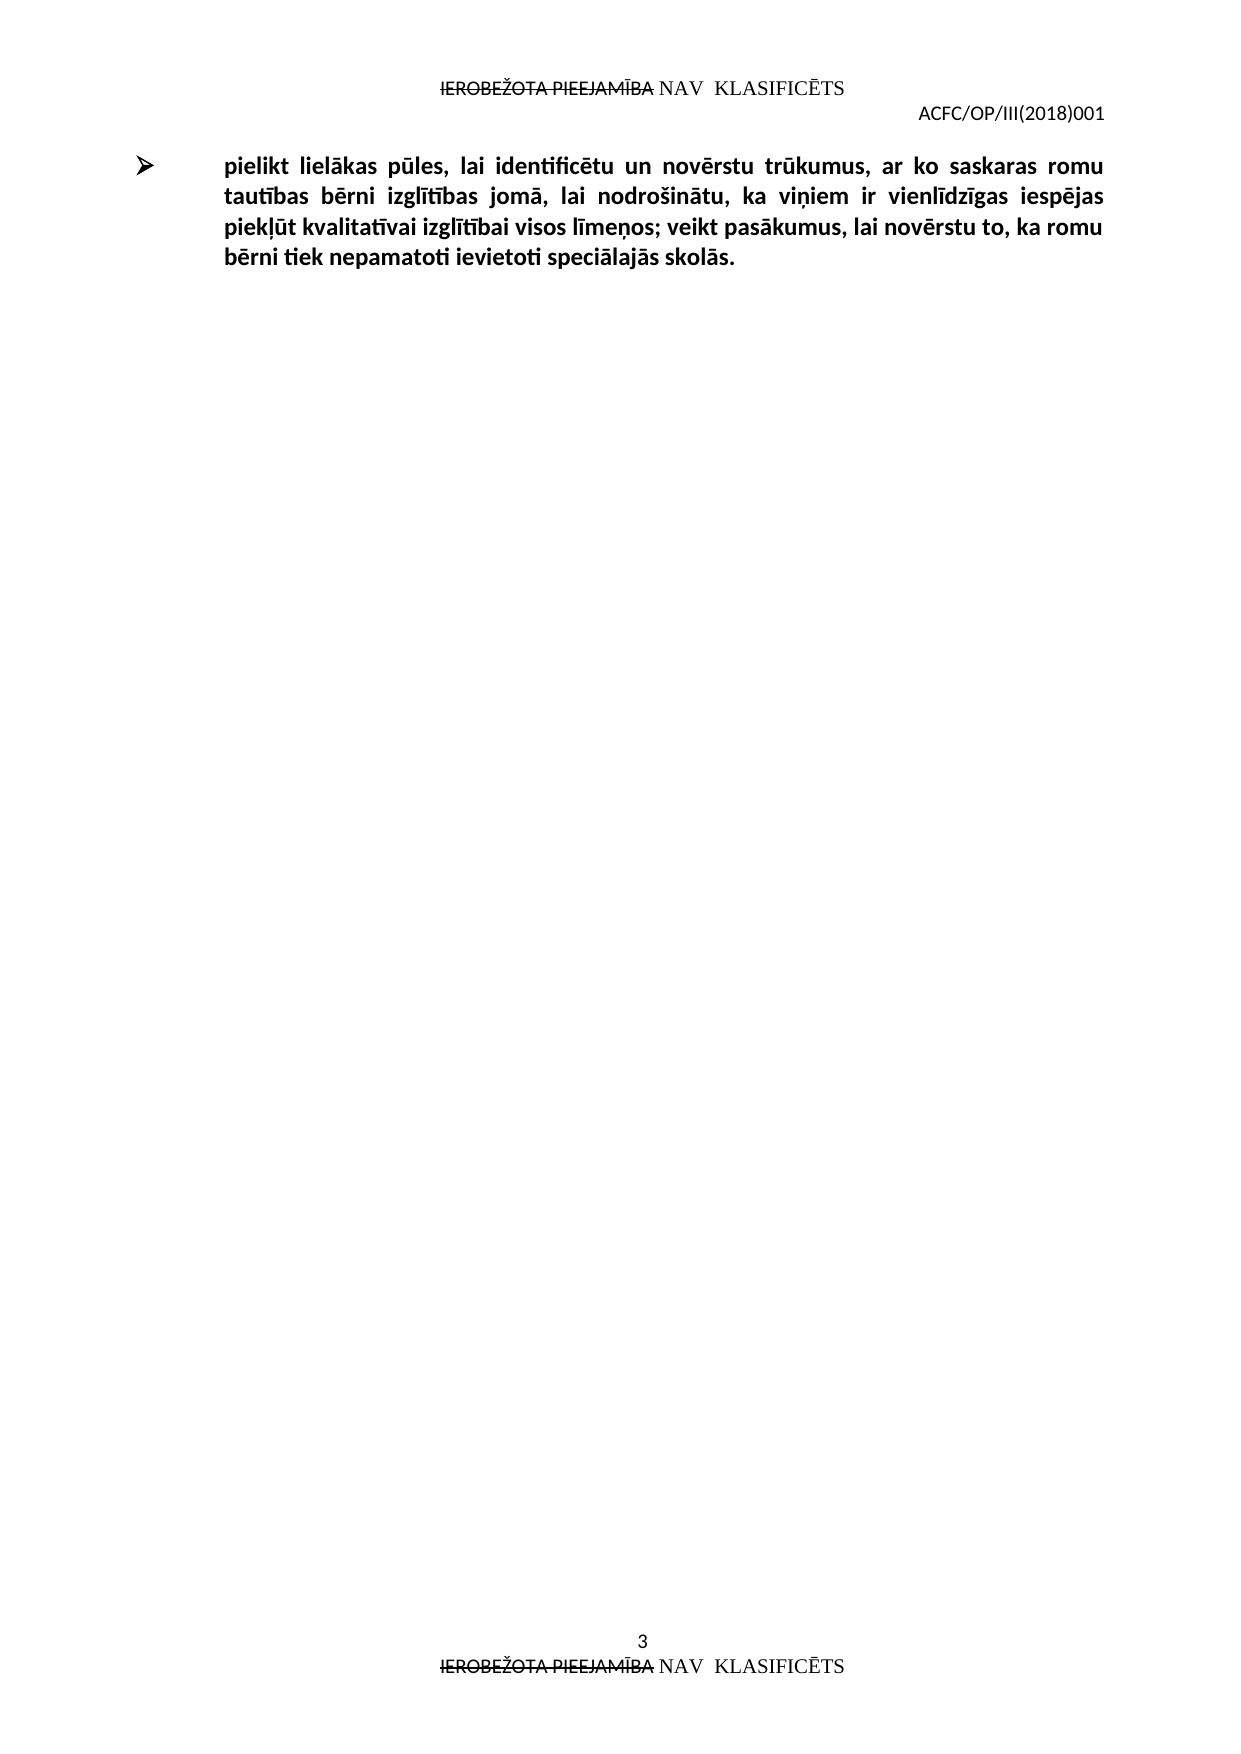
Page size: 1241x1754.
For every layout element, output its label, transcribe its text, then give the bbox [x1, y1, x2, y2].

list pielikt lielākas pūles, lai identificētu un novērstu trūkumus, ar ko saskaras romu tautības bērni izglītības jomā, lai nodrošinātu, ka viņiem ir vienlīdzīgas iespējas piekļūt kvalitatīvai izglītībai visos līmeņos; veikt pasākumus, lai novērstu to, ka romu bērni tiek nepamatoti ievietoti speciālajās skolās. [135, 150, 1105, 272]
